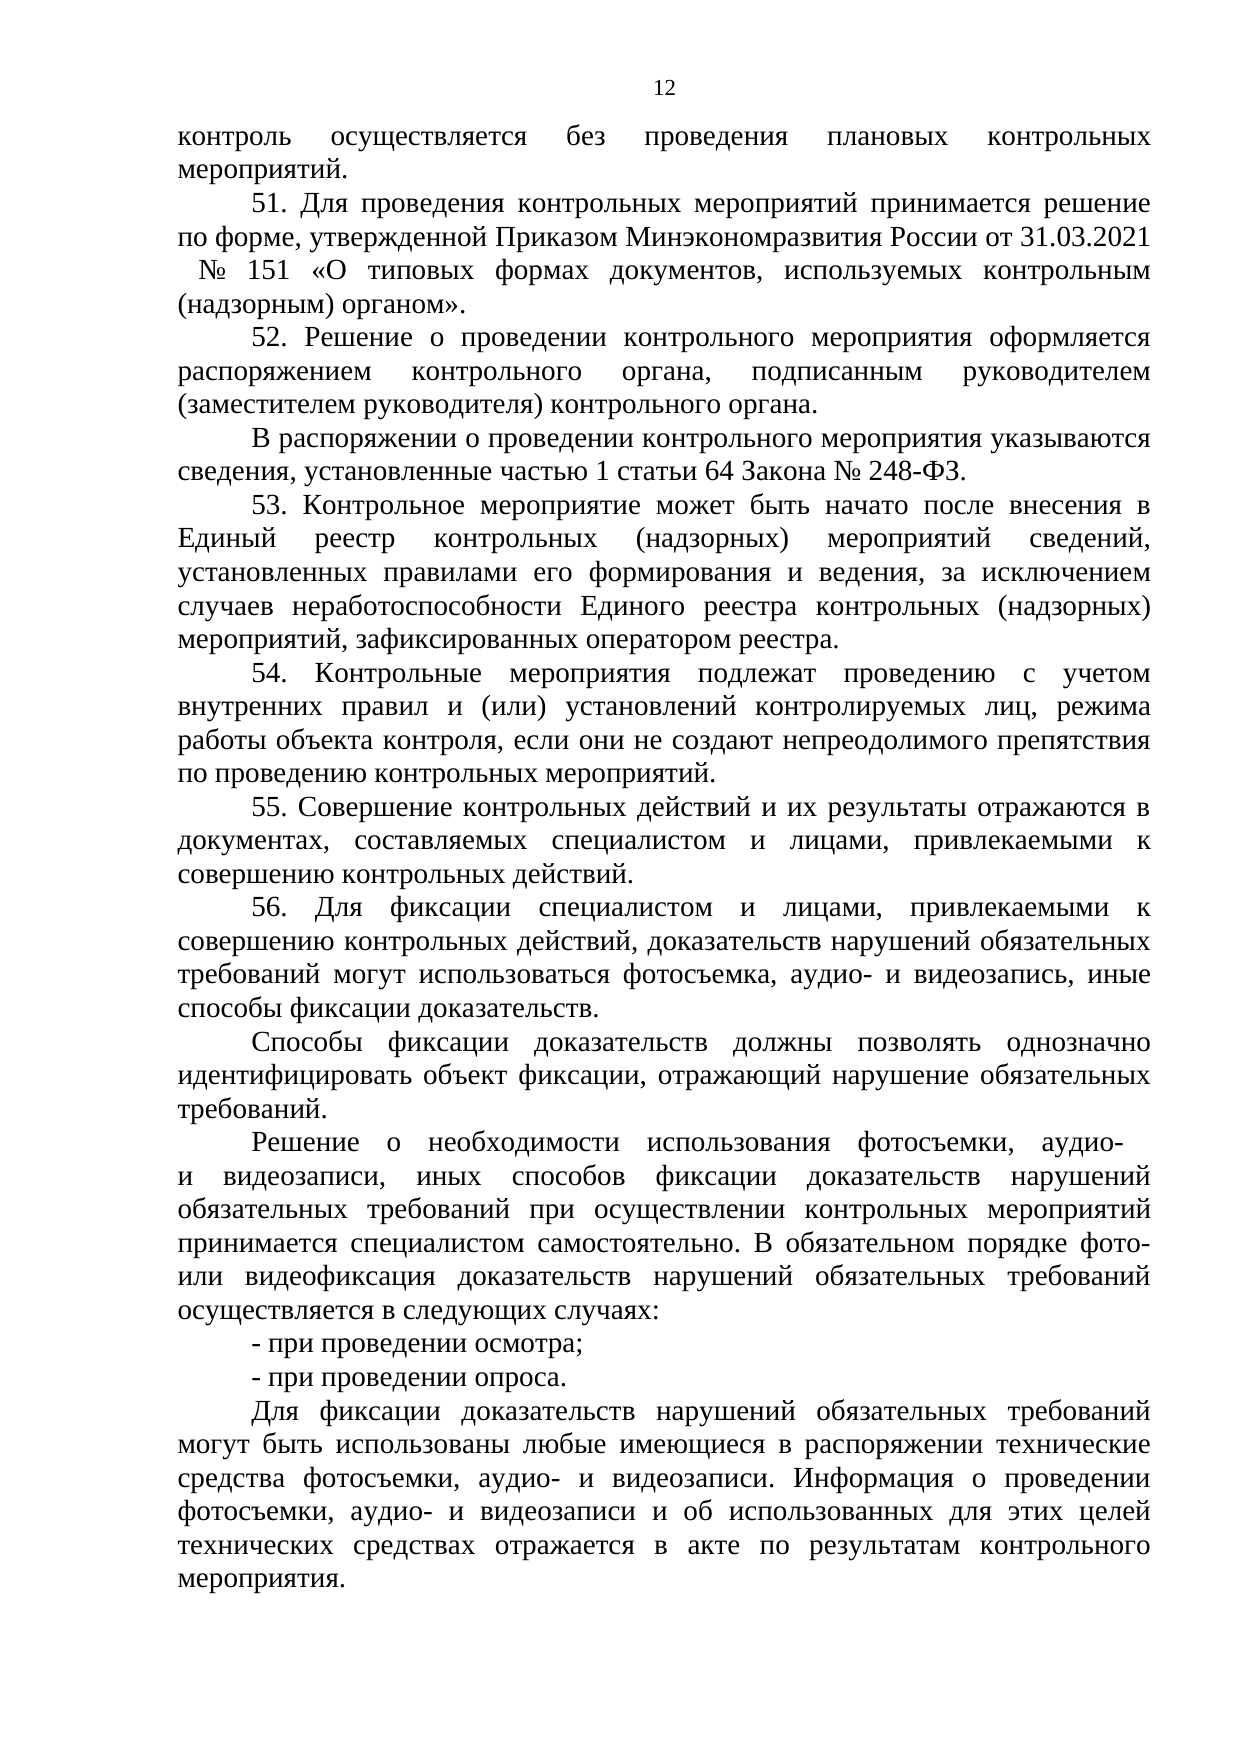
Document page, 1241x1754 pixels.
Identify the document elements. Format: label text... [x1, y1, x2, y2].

text 55. Совершение контрольных действий и их результаты отражаются в документах, составляемых специалистом и лицами, привлекаемыми к совершению контрольных действий. [177, 789, 1152, 889]
text 52. Решение о проведении контрольного мероприятия оформляется распоряжением контрольного органа, подписанным руководителем (заместителем руководителя) контрольного органа. [177, 319, 1152, 420]
text 51. Для проведения контрольных мероприятий принимается решение по форме, утвержденной Приказом Минэкономразвития России от 31.03.2021 № 151 «О типовых формах документов, используемых контрольным (надзорным) органом». [177, 185, 1152, 319]
text - при проведении осмотра; [177, 1326, 1152, 1359]
text Способы фиксации доказательств должны позволять однозначно идентифицировать объект фиксации, отражающий нарушение обязательных требований. [177, 1024, 1152, 1124]
text 53. Контрольное мероприятие может быть начато после внесения в Единый реестр контрольных (надзорных) мероприятий сведений, установленных правилами его формирования и ведения, за исключением случаев неработоспособности Единого реестра контрольных (надзорных) мероприятий, зафиксированных оператором реестра. [177, 487, 1152, 655]
text Решение о необходимости использования фотосъемки, аудио- и видеозаписи, иных способов фиксации доказательств нарушений обязательных требований при осуществлении контрольных мероприятий принимается специалистом самостоятельно. В обязательном порядке фото- или видеофиксация доказательств нарушений обязательных требований осуществляется в следующих случаях: [177, 1124, 1152, 1326]
text Для фиксации доказательств нарушений обязательных требований могут быть использованы любые имеющиеся в распоряжении технические средства фотосъемки, аудио- и видеозаписи. Информация о проведении фотосъемки, аудио- и видеозаписи и об использованных для этих целей технических средствах отражается в акте по результатам контрольного мероприятия. [177, 1393, 1152, 1594]
text - при проведении опроса. [177, 1359, 1152, 1393]
text В распоряжении о проведении контрольного мероприятия указываются сведения, установленные частью 1 статьи 64 Закона № 248-ФЗ. [177, 420, 1152, 487]
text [177, 118, 1152, 185]
text 54. Контрольные мероприятия подлежат проведению с учетом внутренних правил и (или) установлений контролируемых лиц, режима работы объекта контроля, если они не создают непреодолимого препятствия по проведению контрольных мероприятий. [177, 655, 1152, 789]
text 56. Для фиксации специалистом и лицами, привлекаемыми к совершению контрольных действий, доказательств нарушений обязательных требований могут использоваться фотосъемка, аудио- и видеозапись, иные способы фиксации доказательств. [177, 889, 1152, 1024]
